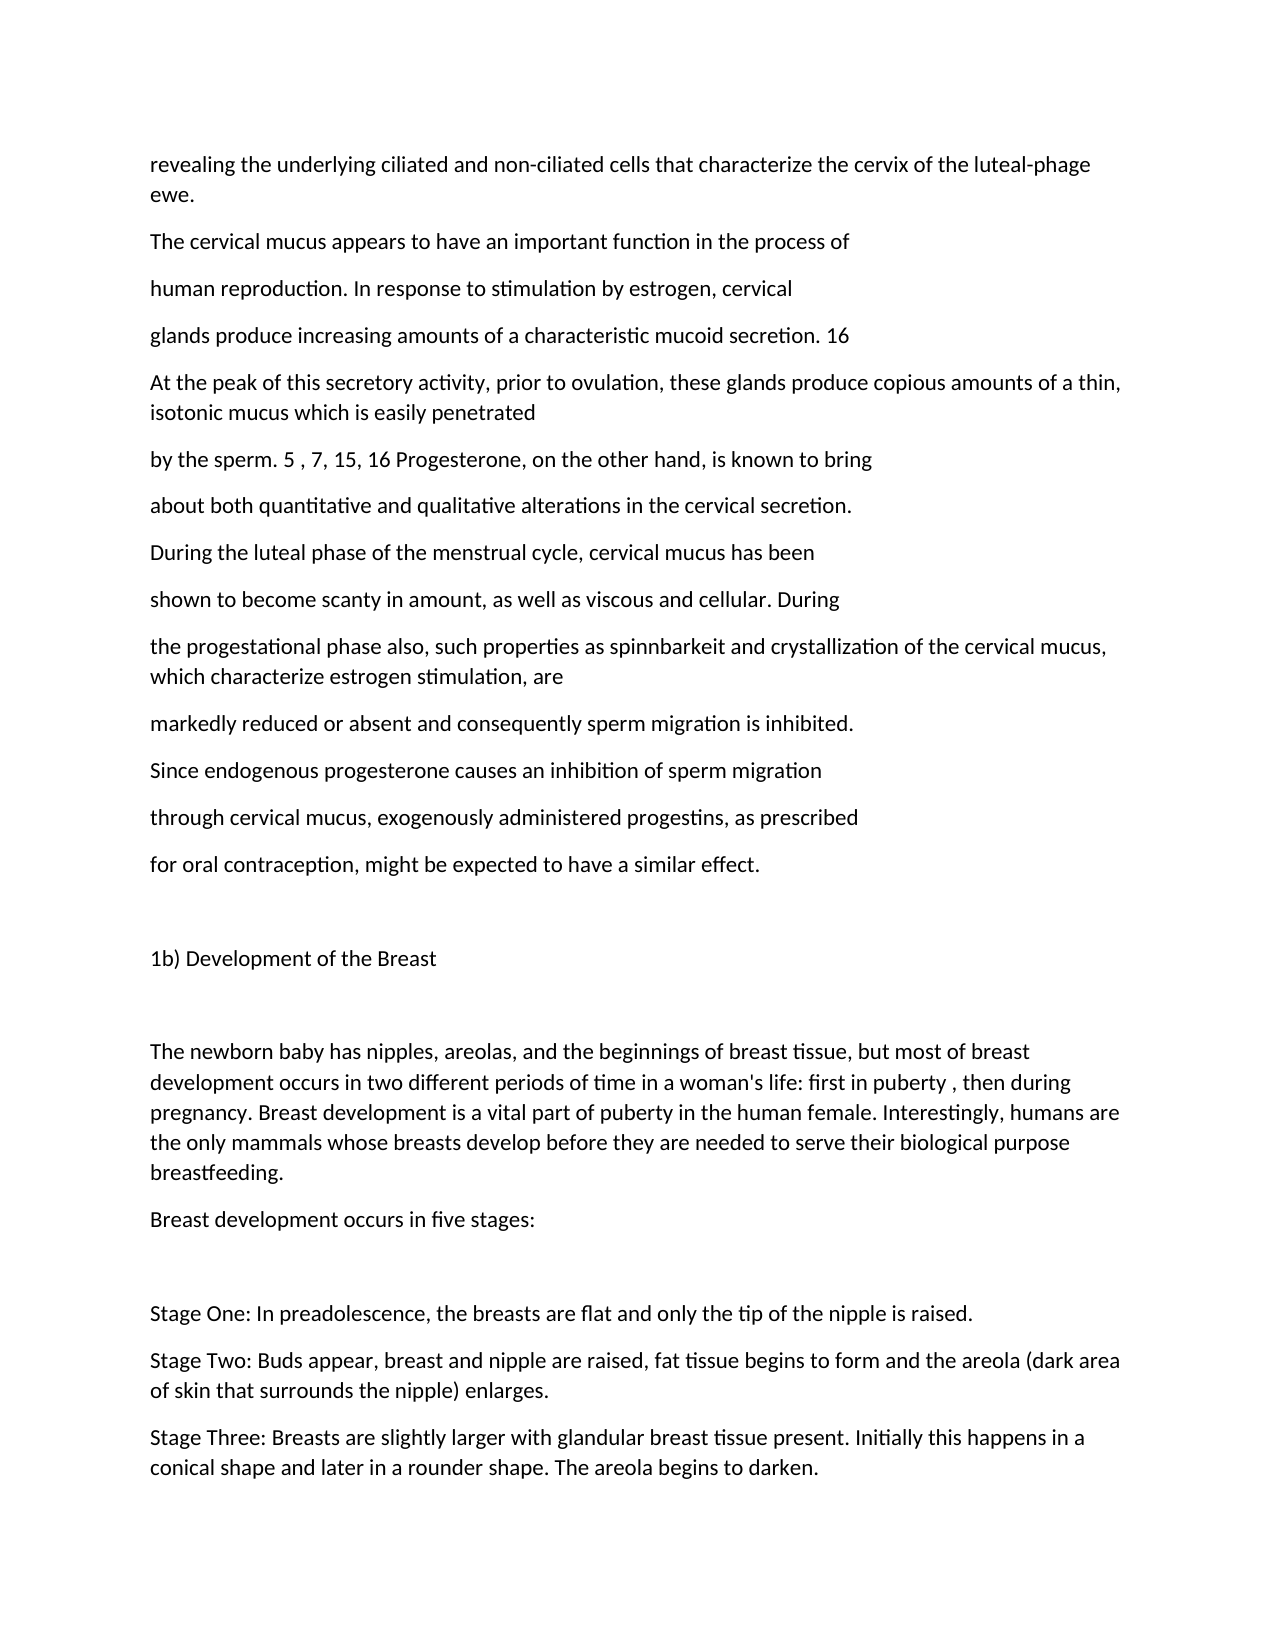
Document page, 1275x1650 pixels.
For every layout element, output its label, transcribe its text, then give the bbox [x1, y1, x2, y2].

text about both quantitative and qualitative alterations in the cervical secretion. [150, 492, 1125, 520]
text Stage One: In preadolescence, the breasts are flat and only the tip of the nipple is raised. [150, 1299, 1125, 1327]
text markedly reduced or absent and consequently sperm migration is inhibited. [150, 709, 1125, 737]
text glands produce increasing amounts of a characteristic mucoid secretion. 16 [150, 321, 1125, 349]
text for oral contraception, might be expected to have a similar effect. [150, 850, 1125, 878]
text Stage Two: Buds appear, breast and nipple are raised, fat tissue begins to form and the areola (dark area of skin that surrounds the nipple) enlarges. [150, 1346, 1125, 1404]
text shown to become scanty in amount, as well as viscous and cellular. During [150, 585, 1125, 613]
text by the sperm. 5 , 7, 15, 16 Progesterone, on the other hand, is known to bring [150, 445, 1125, 473]
text human reproduction. In response to stimulation by estrogen, cervical [150, 274, 1125, 302]
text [150, 150, 1125, 208]
text the progestational phase also, such properties as spinnbarkeit and crystallization of the cervical mucus, which characterize estrogen stimulation, are [150, 632, 1125, 691]
text through cervical mucus, exogenously administered progestins, as prescribed [150, 803, 1125, 831]
text Since endogenous progesterone causes an inhibition of sperm migration [150, 756, 1125, 784]
text At the peak of this secretory activity, prior to ovulation, these glands produce copious amounts of a thin, isotonic mucus which is easily penetrated [150, 368, 1125, 426]
text The newborn baby has nipples, areolas, and the beginnings of breast tissue, but most of breast development occurs in two different periods of time in a woman's life: first in puberty , then during pregnancy. Breast development is a vital part of puberty in the human female. Interestingly, humans are the only mammals whose breasts develop before they are needed to serve their biological purpose breastfeeding. [150, 1037, 1125, 1186]
text Stage Three: Breasts are slightly larger with glandular breast tissue present. Initially this happens in a conical shape and later in a rounder shape. The areola begins to darken. [150, 1423, 1125, 1481]
text The cervical mucus appears to have an important function in the process of [150, 227, 1125, 255]
text Breast development occurs in five stages: [150, 1205, 1125, 1233]
text During the luteal phase of the menstrual cycle, cervical mucus has been [150, 538, 1125, 567]
text 1b) Development of the Breast [150, 944, 1125, 972]
